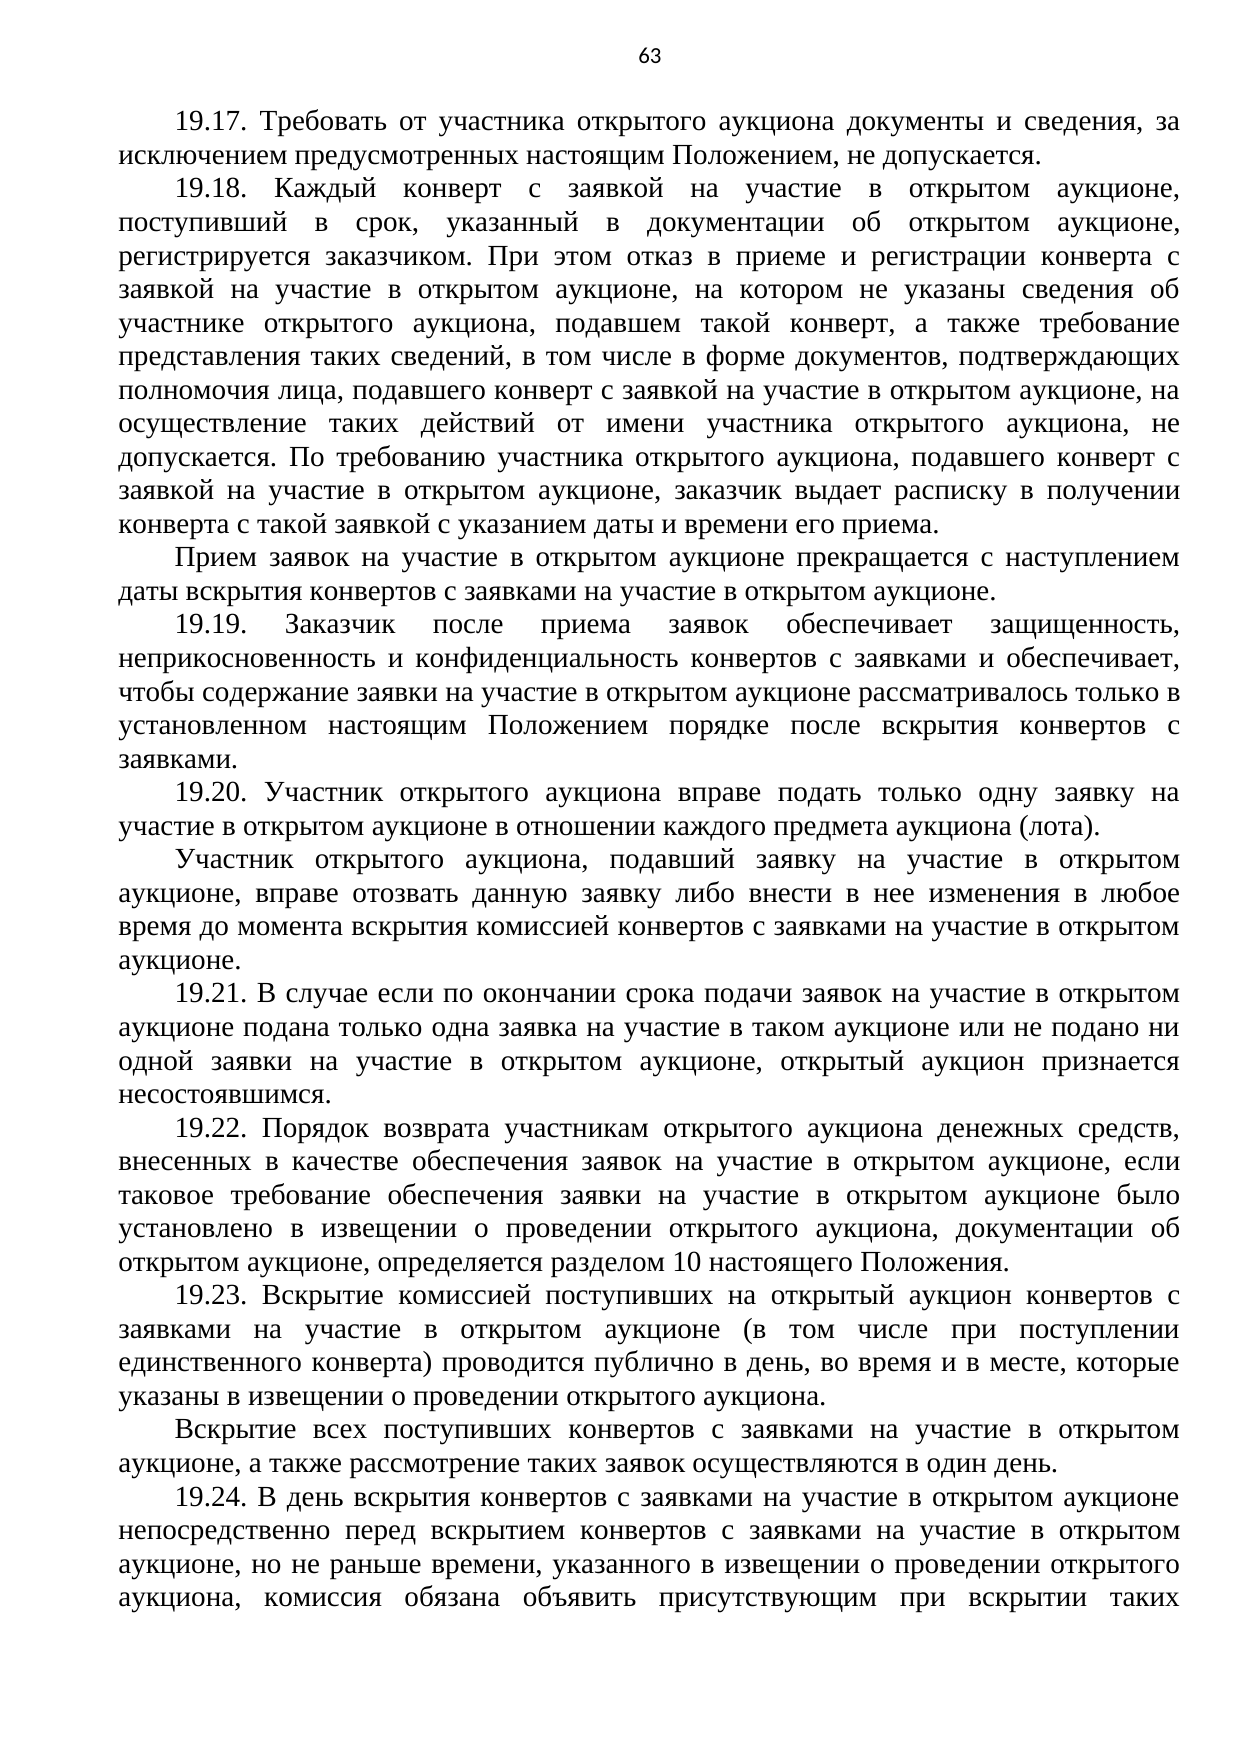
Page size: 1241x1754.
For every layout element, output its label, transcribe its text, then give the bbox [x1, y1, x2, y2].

text 19.20. Участник открытого аукциона вправе подать только одну заявку на участие в открытом аукционе в отношении каждого предмета аукциона (лота). [118, 774, 1181, 841]
text Участник открытого аукциона, подавший заявку на участие в открытом аукционе, вправе отозвать данную заявку либо внести в нее изменения в любое время до момента вскрытия комиссией конвертов с заявками на участие в открытом аукционе. [118, 841, 1181, 976]
text Вскрытие всех поступивших конвертов с заявками на участие в открытом аукционе, а также рассмотрение таких заявок осуществляются в один день. [118, 1412, 1181, 1479]
text 19.21. В случае если по окончании срока подачи заявок на участие в открытом аукционе подана только одна заявка на участие в таком аукционе или не подано ни одной заявки на участие в открытом аукционе, открытый аукцион признается несостоявшимся. [118, 976, 1181, 1110]
text 19.17. Требовать от участника открытого аукциона документы и сведения, за исключением предусмотренных настоящим Положением, не допускается. [118, 103, 1181, 171]
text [118, 1479, 1181, 1613]
text Прием заявок на участие в открытом аукционе прекращается с наступлением даты вскрытия конвертов с заявками на участие в открытом аукционе. [118, 539, 1181, 607]
text 19.22. Порядок возврата участникам открытого аукциона денежных средств, внесенных в качестве обеспечения заявок на участие в открытом аукционе, если таковое требование обеспечения заявки на участие в открытом аукционе было установлено в извещении о проведении открытого аукциона, документации об открытом аукционе, определяется разделом 10 настоящего Положения. [118, 1110, 1181, 1277]
text 19.18. Каждый конверт с заявкой на участие в открытом аукционе, поступивший в срок, указанный в документации об открытом аукционе, регистрируется заказчиком. При этом отказ в приеме и регистрации конверта с заявкой на участие в открытом аукционе, на котором не указаны сведения об участнике открытого аукциона, подавшем такой конверт, а также требование представления таких сведений, в том числе в форме документов, подтверждающих полномочия лица, подавшего конверт с заявкой на участие в открытом аукционе, на осуществление таких действий от имени участника открытого аукциона, не допускается. По требованию участника открытого аукциона, подавшего конверт с заявкой на участие в открытом аукционе, заказчик выдает расписку в получении конверта с такой заявкой с указанием даты и времени его приема. [118, 171, 1181, 539]
text 19.19. Заказчик после приема заявок обеспечивает защищенность, неприкосновенность и конфиденциальность конвертов с заявками и обеспечивает, чтобы содержание заявки на участие в открытом аукционе рассматривалось только в установленном настоящим Положением порядке после вскрытия конвертов с заявками. [118, 607, 1181, 774]
text 19.23. Вскрытие комиссией поступивших на открытый аукцион конвертов с заявками на участие в открытом аукционе (в том числе при поступлении единственного конверта) проводится публично в день, во время и в месте, которые указаны в извещении о проведении открытого аукциона. [118, 1277, 1181, 1412]
